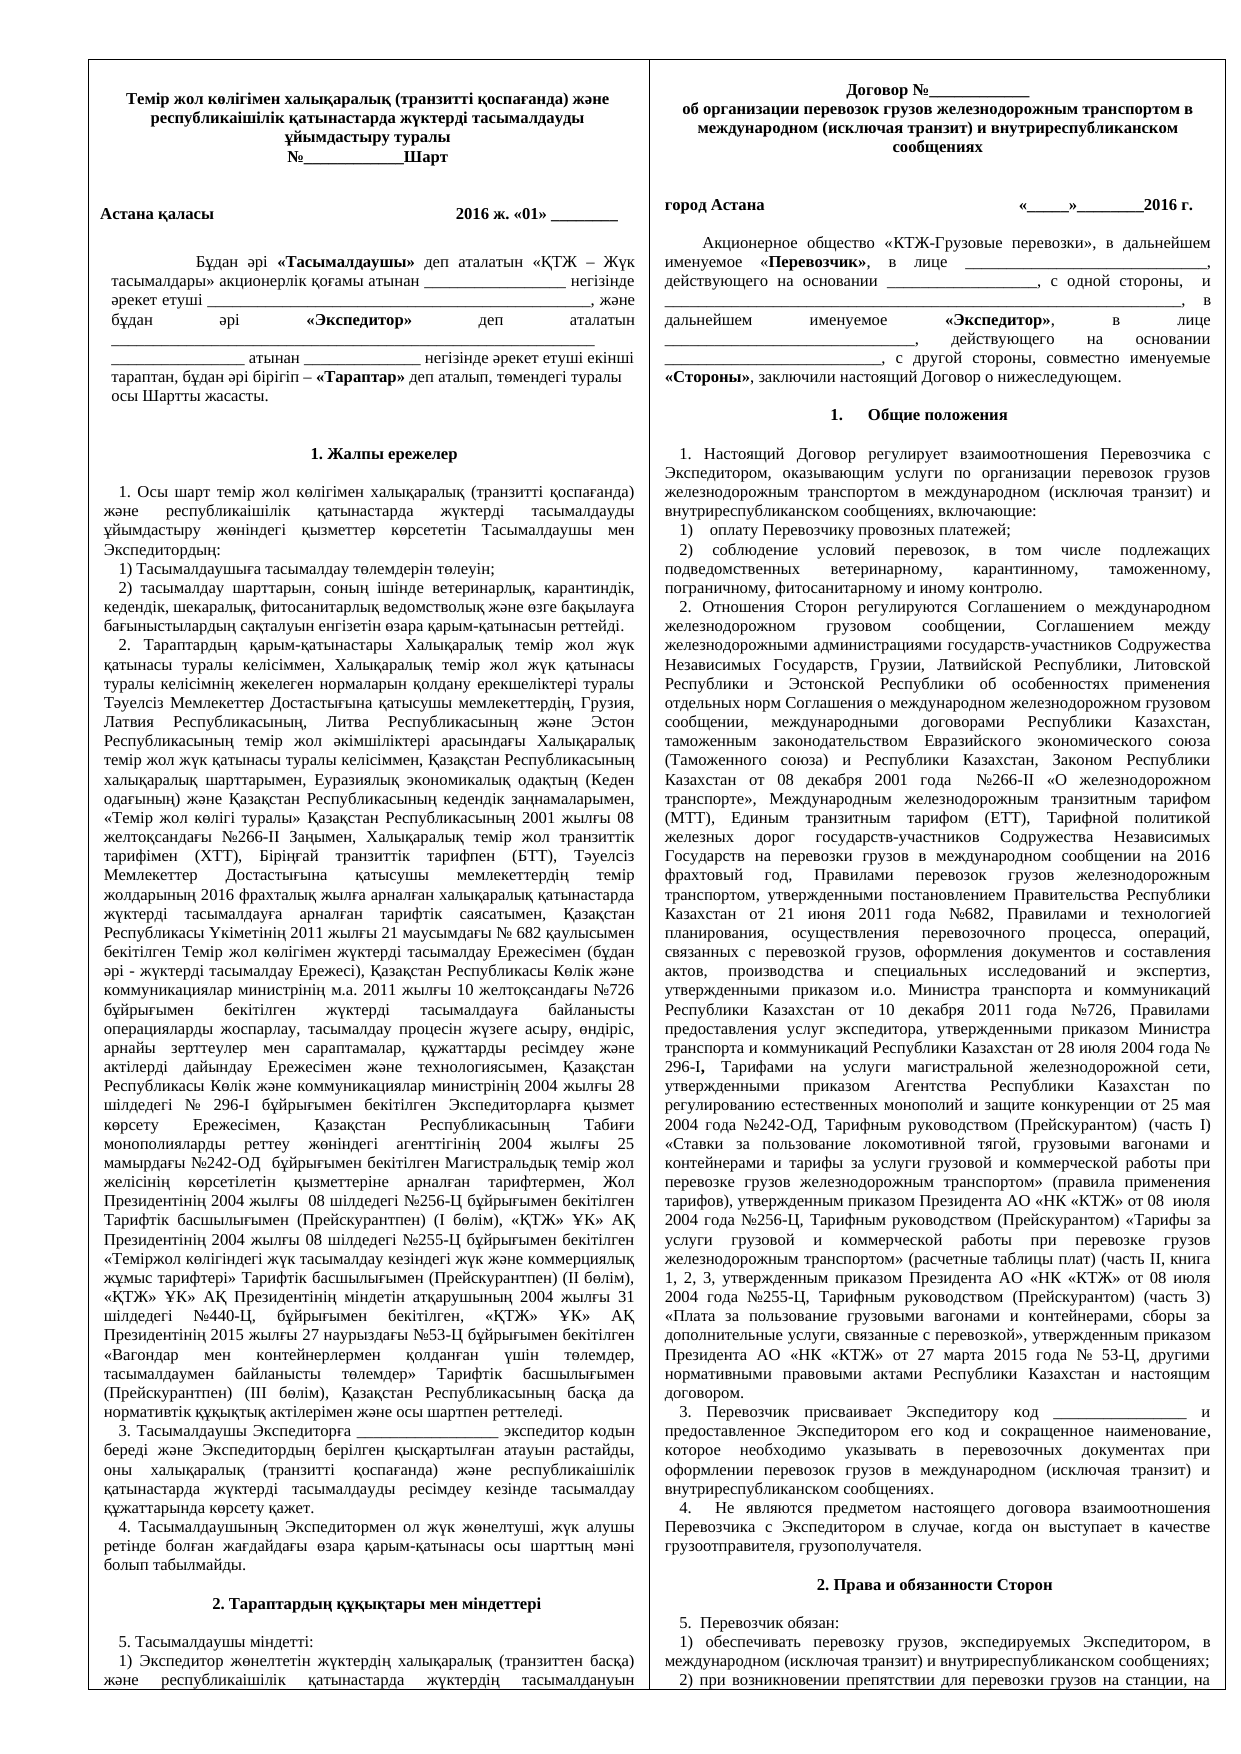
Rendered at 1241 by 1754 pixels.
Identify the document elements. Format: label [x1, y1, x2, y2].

table_header [650, 60, 1225, 1689]
table_header [89, 60, 649, 1689]
